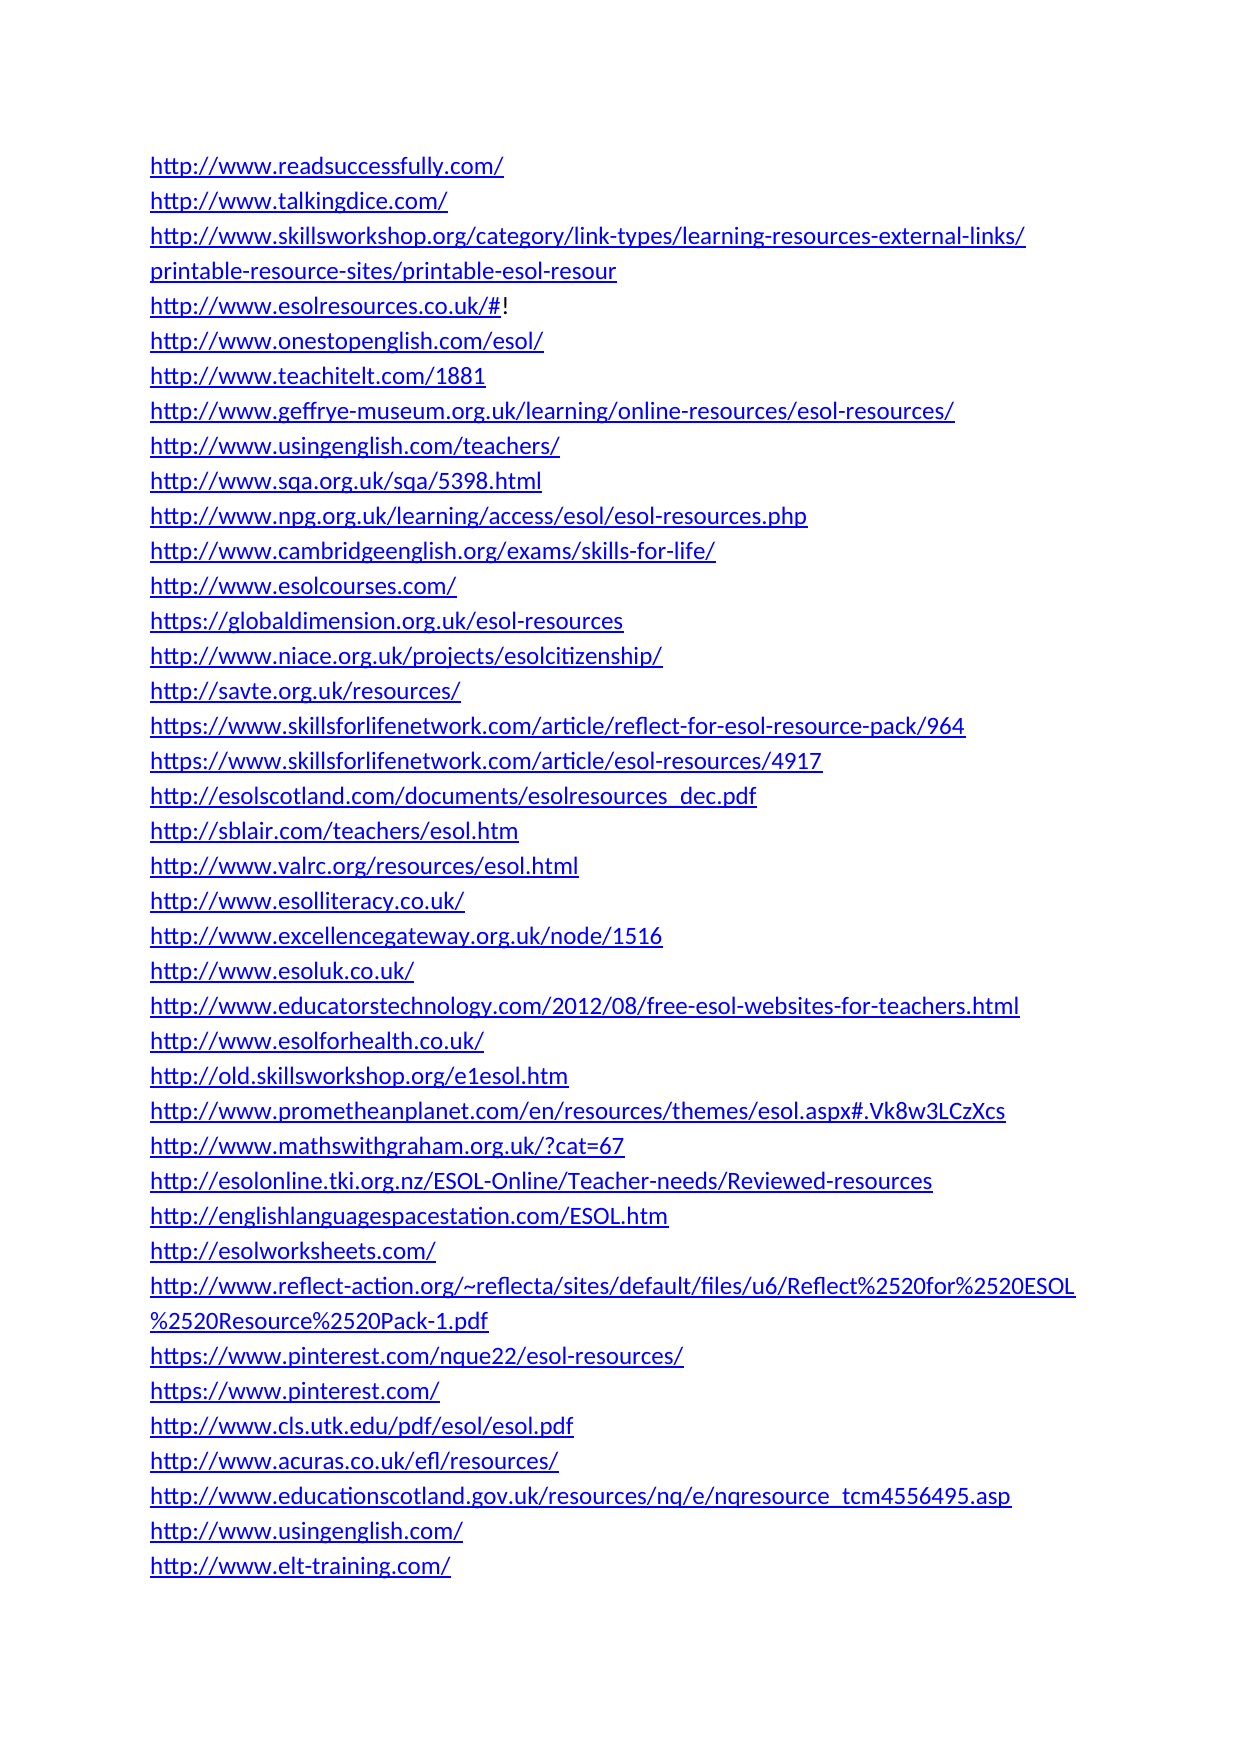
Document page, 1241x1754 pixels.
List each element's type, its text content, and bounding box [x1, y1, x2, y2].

text http://www.onestopenglish.com/esol/ [150, 325, 1090, 356]
text http://www.esolcourses.com/ [150, 570, 1090, 601]
text http://www.educationscotland.gov.uk/resources/nq/e/nqresource_tcm4556495.asp [150, 1480, 1090, 1511]
text http://www.excellencegateway.org.uk/node/1516 [150, 920, 1090, 951]
text https://www.skillsforlifenetwork.com/article/esol-resources/4917 [150, 745, 1090, 776]
text http://www.educatorstechnology.com/2012/08/free-esol-websites-for-teachers.html [150, 990, 1090, 1021]
text http://www.skillsworkshop.org/category/link-types/learning-resources-external-links/printable-resource-sites/printable-esol-resour [150, 220, 1090, 286]
text http://www.geffrye-museum.org.uk/learning/online-resources/esol-resources/ [150, 395, 1090, 426]
text http://old.skillsworkshop.org/e1esol.htm [150, 1060, 1090, 1091]
text http://esolscotland.com/documents/esolresources_dec.pdf [150, 780, 1090, 811]
text http://www.usingenglish.com/ [150, 1515, 1090, 1546]
text http://www.valrc.org/resources/esol.html [150, 850, 1090, 881]
text http://www.esolforhealth.co.uk/ [150, 1025, 1090, 1056]
text http://esolonline.tki.org.nz/ESOL-Online/Teacher-needs/Reviewed-resources [150, 1165, 1090, 1196]
text https://www.skillsforlifenetwork.com/article/reflect-for-esol-resource-pack/964 [150, 710, 1090, 741]
text http://www.esolliteracy.co.uk/ [150, 885, 1090, 916]
text https://www.pinterest.com/ [150, 1375, 1090, 1406]
text http://www.teachitelt.com/1881 [150, 360, 1090, 391]
text http://esolworksheets.com/ [150, 1235, 1090, 1266]
text http://www.cls.utk.edu/pdf/esol/esol.pdf [150, 1410, 1090, 1441]
text http://www.sqa.org.uk/sqa/5398.html [150, 465, 1090, 496]
text http://www.talkingdice.com/ [150, 185, 1090, 216]
text http://www.readsuccessfully.com/ [150, 150, 1090, 181]
text http://savte.org.uk/resources/ [150, 675, 1090, 706]
text https://www.pinterest.com/nque22/esol-resources/ [150, 1340, 1090, 1371]
text http://englishlanguagespacestation.com/ESOL.htm [150, 1200, 1090, 1231]
text http://www.cambridgeenglish.org/exams/skills-for-life/ [150, 535, 1090, 566]
text http://www.esoluk.co.uk/ [150, 955, 1090, 986]
text http://www.npg.org.uk/learning/access/esol/esol-resources.php [150, 500, 1090, 531]
text https://globaldimension.org.uk/esol-resources [150, 605, 1090, 636]
text http://www.prometheanplanet.com/en/resources/themes/esol.aspx#.Vk8w3LCzXcs [150, 1095, 1090, 1126]
text http://www.elt-training.com/ [150, 1550, 1090, 1581]
text http://www.acuras.co.uk/efl/resources/ [150, 1445, 1090, 1476]
text http://sblair.com/teachers/esol.htm [150, 815, 1090, 846]
text http://www.esolresources.co.uk/#! [150, 290, 1090, 321]
text http://www.reflect-action.org/~reflecta/sites/default/files/u6/Reflect%2520for%2520ESOL%2520Resource%2520Pack-1.pdf [150, 1270, 1090, 1336]
text http://www.usingenglish.com/teachers/ [150, 430, 1090, 461]
text http://www.mathswithgraham.org.uk/?cat=67 [150, 1130, 1090, 1161]
text http://www.niace.org.uk/projects/esolcitizenship/ [150, 640, 1090, 671]
